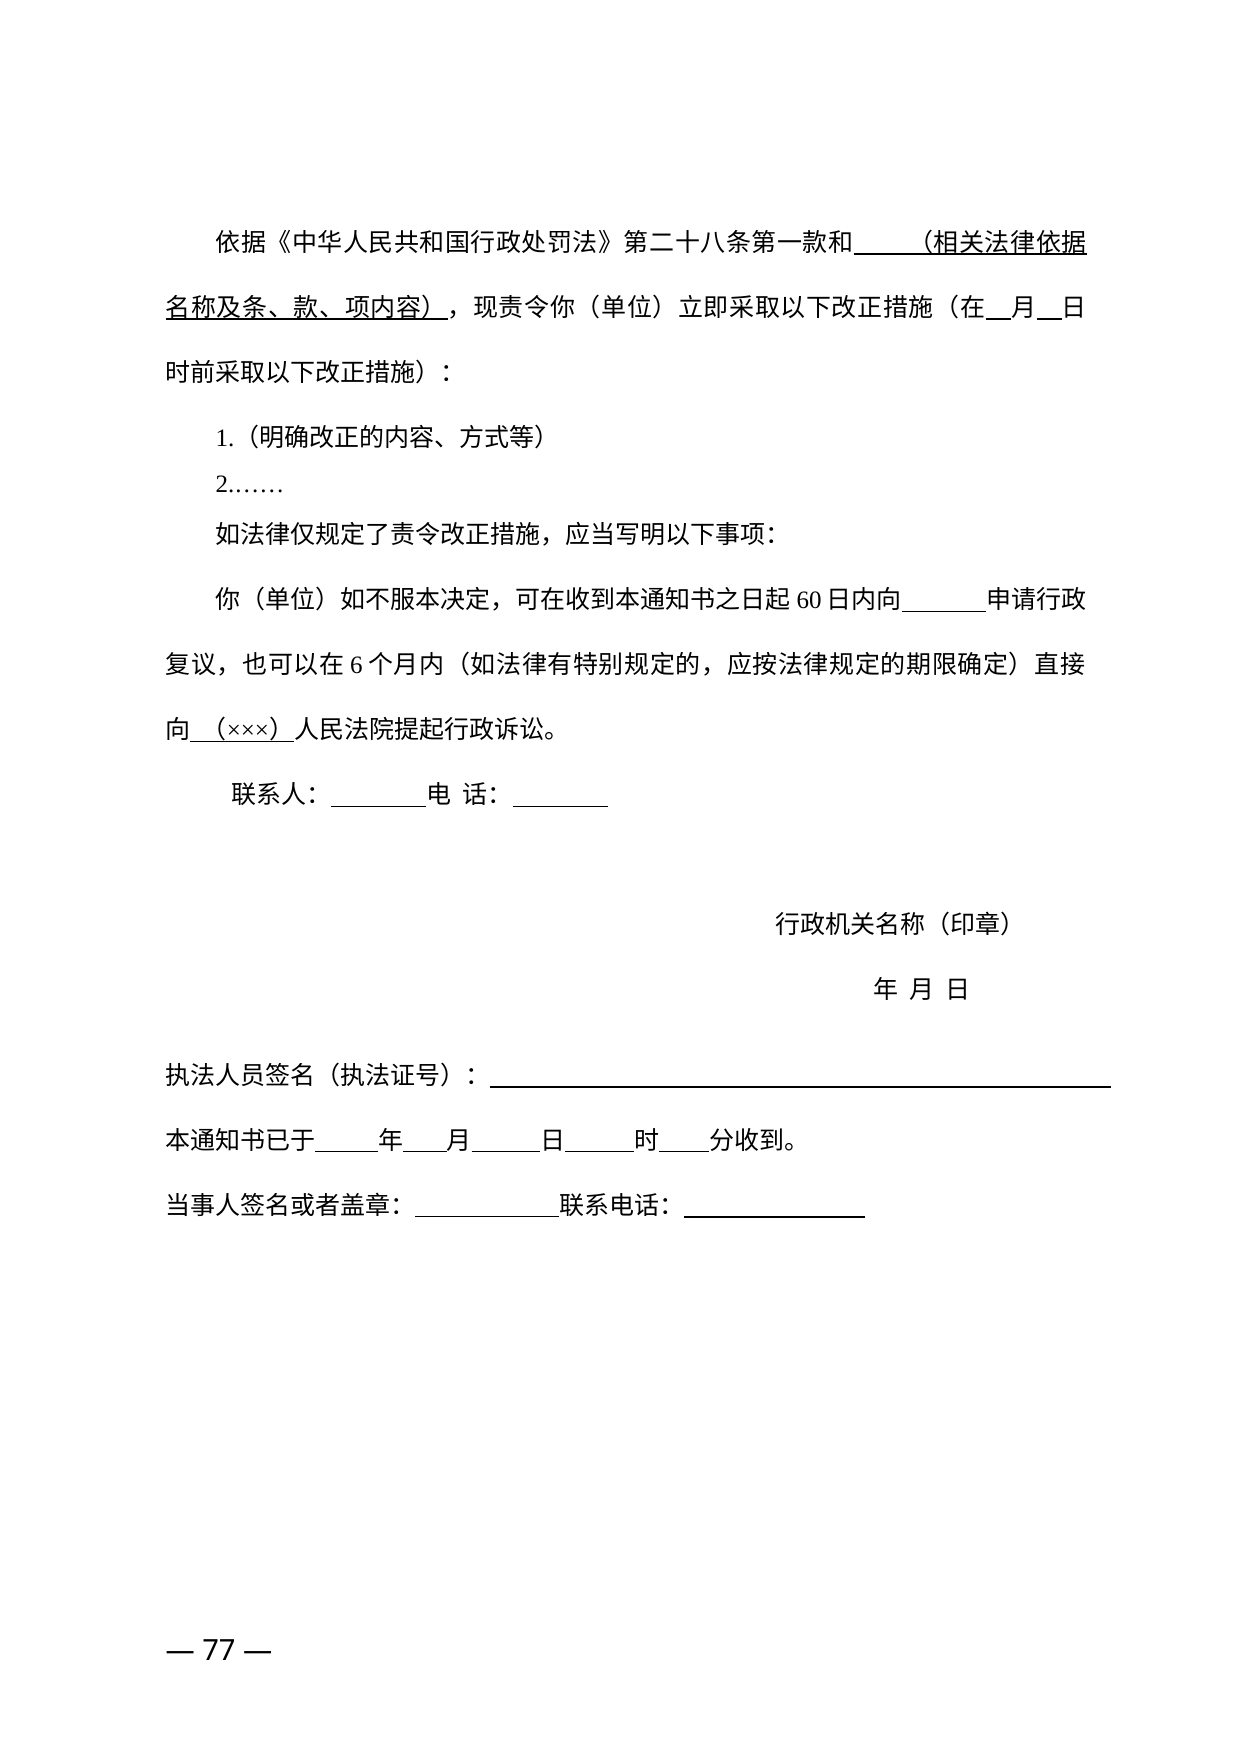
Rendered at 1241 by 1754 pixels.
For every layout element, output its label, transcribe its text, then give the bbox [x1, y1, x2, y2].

text 如法律仅规定了责令改正措施，应当写明以下事项： [165, 500, 1087, 565]
text 年 月 日 [165, 955, 1087, 1020]
text 本通知书已于 年 月 日 时 分收到。 [165, 1106, 1087, 1171]
text 1.（明确改正的内容、方式等） [165, 403, 1087, 468]
text 依据《中华人民共和国行政处罚法》第二十八条第一款和 （相关法律依据名称及条、款、项内容），现责令你（单位）立即采取以下改正措施（在 月 日 时前采取以下改正措施）： [165, 208, 1087, 403]
text 行政机关名称（印章） [165, 890, 1043, 955]
text 2.…… [165, 468, 1087, 500]
text 你（单位）如不服本决定，可在收到本通知书之日起60日内向 申请行政复议，也可以在6个月内（如法律有特别规定的，应按法律规定的期限确定）直接向 （×××）人民法院提起行政诉讼。 [165, 565, 1087, 760]
text 执法人员签名（执法证号）： [165, 1041, 1087, 1106]
text 联系人： 电 话： [165, 760, 1087, 825]
text 当事人签名或者盖章： 联系电话： [165, 1171, 1087, 1236]
